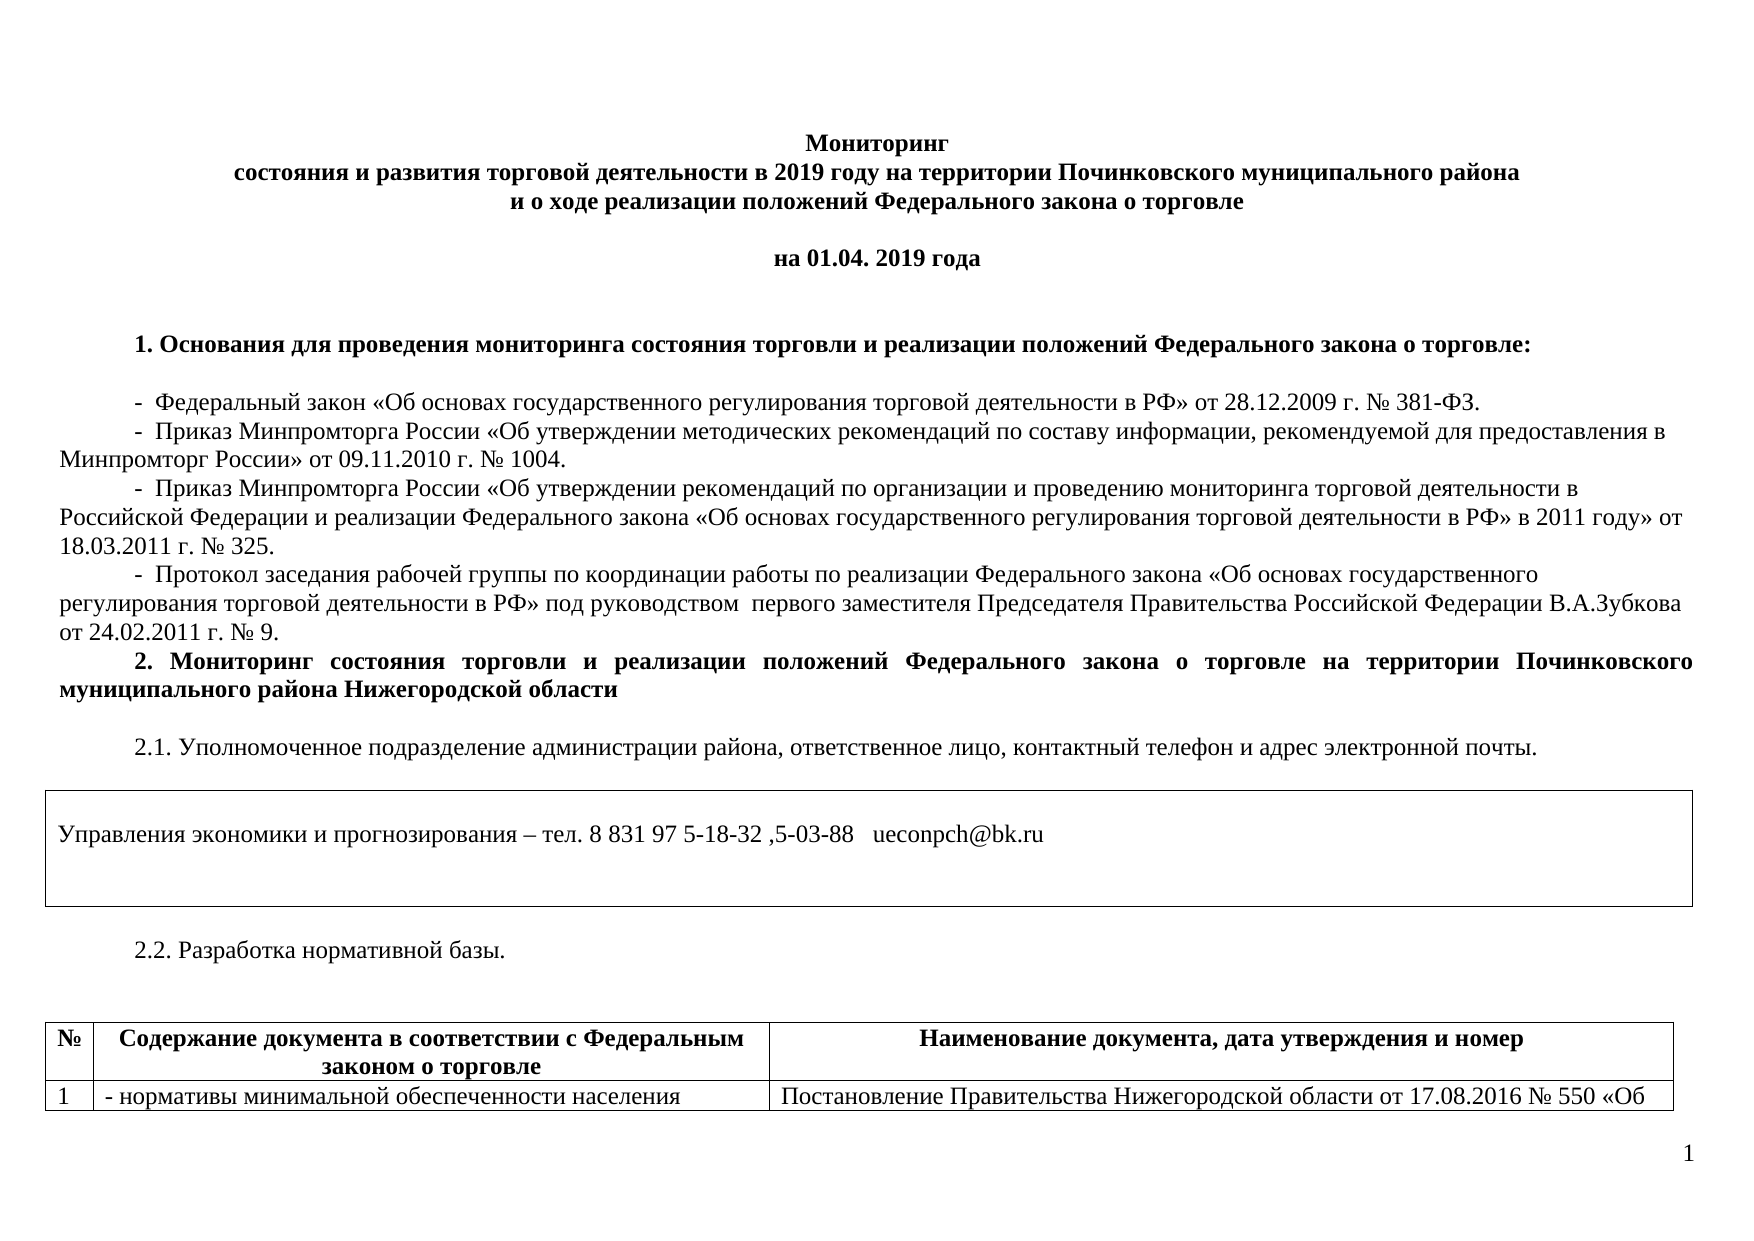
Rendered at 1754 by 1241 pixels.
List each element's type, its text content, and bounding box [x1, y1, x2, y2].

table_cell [770, 1081, 1673, 1110]
text - Протокол заседания рабочей группы по координации работы по реализации Федерального закона «Об основах государственного регулирования торговой деятельности в РФ» под руководством первого заместителя Председателя Правительства Российской Федерации В.А.Зубкова от 24.02.2011 г. № 9. [59, 559, 1695, 646]
text 2. Мониторинг состояния торговли и реализации положений Федерального закона о торговле на территории Починковского муниципального района Нижегородской области [59, 646, 1695, 703]
text на 01.04. 2019 года [59, 243, 1695, 272]
table_header № [46, 1023, 93, 1080]
table_cell 1 [46, 1081, 93, 1110]
table_header Управления экономики и прогнозирования – тел. 8 831 97 5-18-32 ,5-03-88 ueconpch@bk.ru [46, 791, 1692, 906]
text Мониторинг [59, 128, 1695, 157]
text - Приказ Минпромторга России «Об утверждении рекомендаций по организации и проведению мониторинга торговой деятельности в Российской Федерации и реализации Федерального закона «Об основах государственного регулирования торговой деятельности в РФ» в 2011 году» от 18.03.2011 г. № 325. [59, 473, 1695, 559]
text - Федеральный закон «Об основах государственного регулирования торговой деятельности в РФ» от 28.12.2009 г. № 381-ФЗ. [59, 387, 1695, 416]
text - Приказ Минпромторга России «Об утверждении методических рекомендаций по составу информации, рекомендуемой для предоставления в Минпромторг России» от 09.11.2010 г. № 1004. [59, 416, 1695, 473]
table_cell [94, 1081, 769, 1110]
text 2.2. Разработка нормативной базы. [59, 935, 1695, 964]
table_header Содержание документа в соответствии с Федеральным законом о торговле [94, 1023, 769, 1080]
text состояния и развития торговой деятельности в 2019 году на территории Починковского муниципального района [59, 157, 1695, 186]
text 2.1. Уполномоченное подразделение администрации района, ответственное лицо, контактный телефон и адрес электронной почты. [59, 732, 1695, 761]
text и о ходе реализации положений Федерального закона о торговле [59, 186, 1695, 214]
table_header Наименование документа, дата утверждения и номер [770, 1023, 1673, 1080]
text 1. Основания для проведения мониторинга состояния торговли и реализации положений Федерального закона о торговле: [59, 329, 1695, 358]
